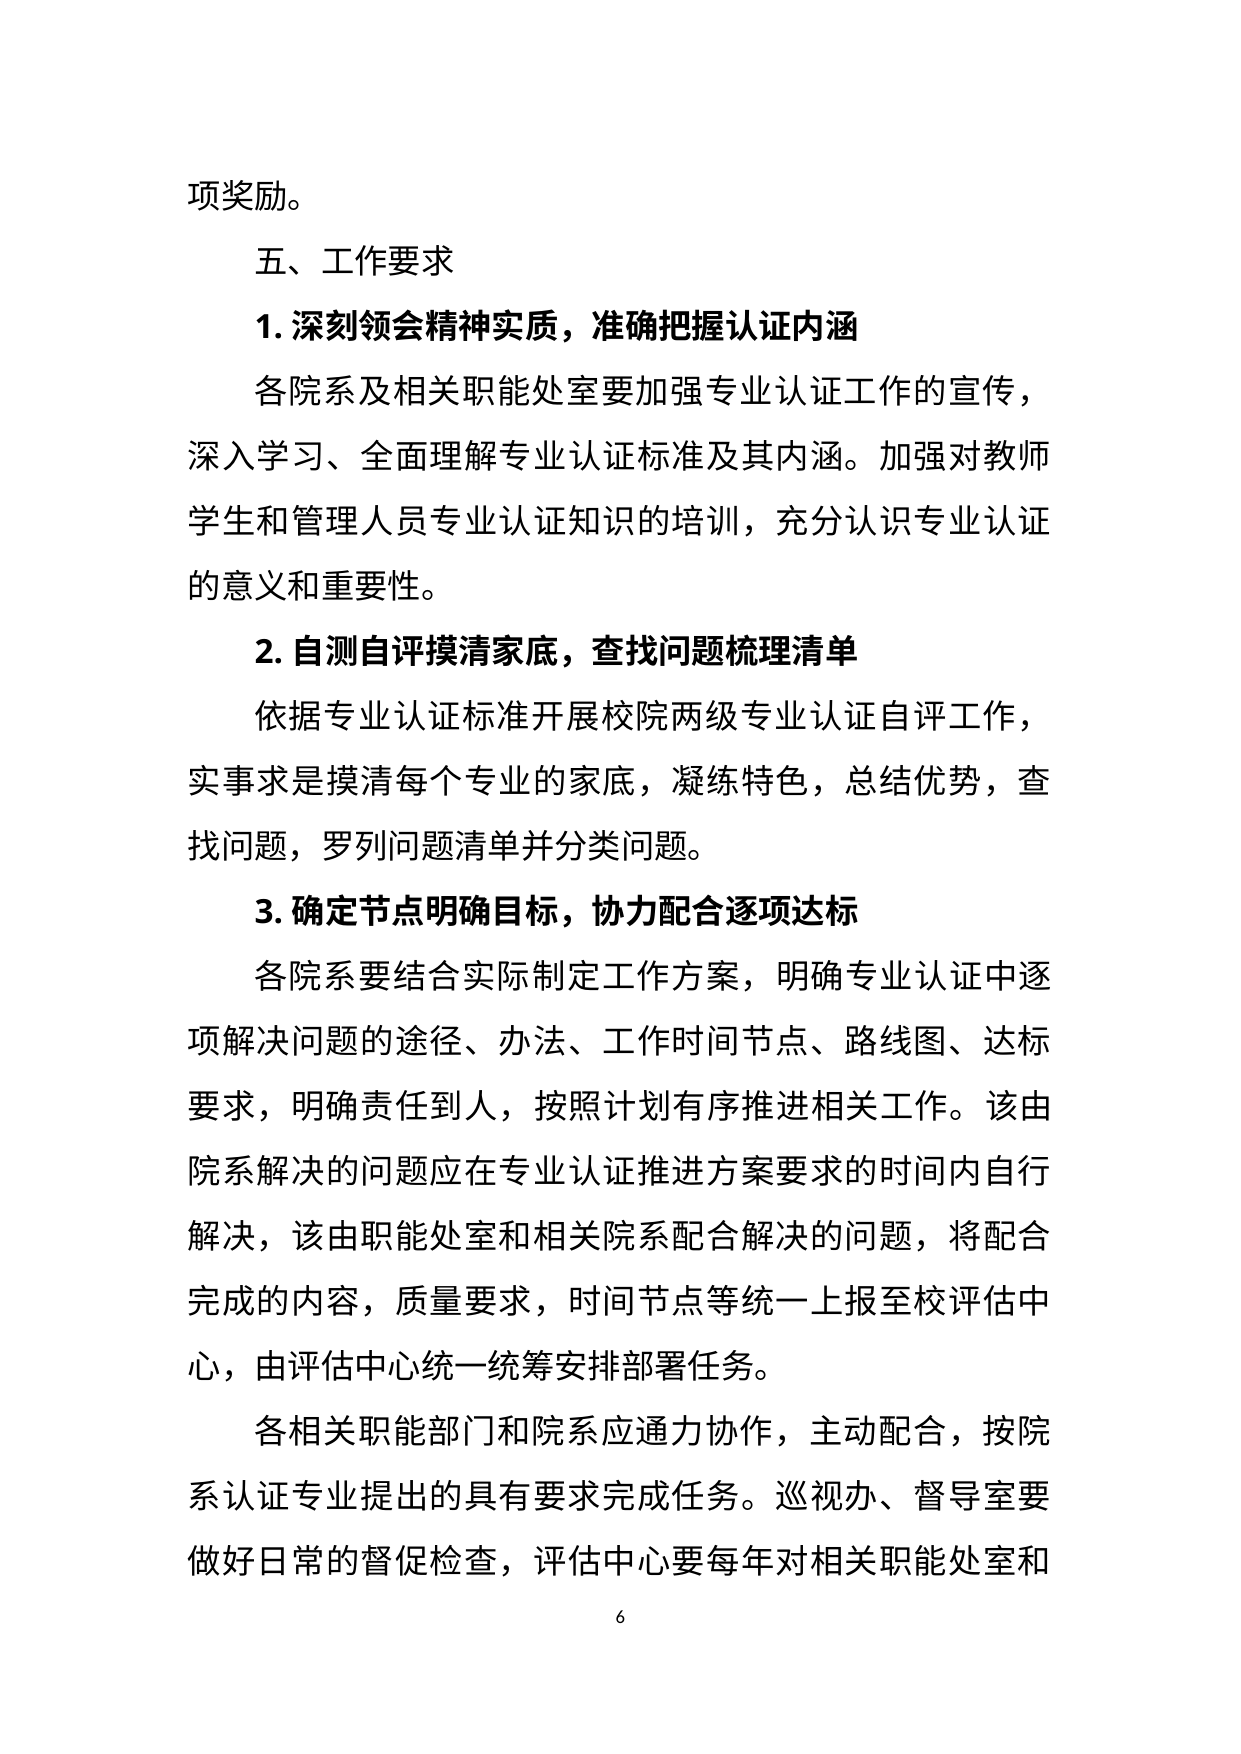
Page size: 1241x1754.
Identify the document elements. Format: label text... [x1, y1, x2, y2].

text 1. 深刻领会精神实质，准确把握认证内涵 [187, 292, 1053, 357]
text 2. 自测自评摸清家底，查找问题梳理清单 [187, 617, 1053, 682]
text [187, 1397, 1053, 1592]
text 依据专业认证标准开展校院两级专业认证自评工作，实事求是摸清每个专业的家底，凝练特色，总结优势，查找问题，罗列问题清单并分类问题。 [187, 682, 1053, 877]
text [187, 162, 1053, 227]
text 各院系及相关职能处室要加强专业认证工作的宣传，深入学习、全面理解专业认证标准及其内涵。加强对教师、学生和管理人员专业认证知识的培训，充分认识专业认证的意义和重要性。 [187, 357, 1053, 617]
text 五、工作要求 [187, 227, 1053, 292]
text 各院系要结合实际制定工作方案，明确专业认证中逐项解决问题的途径、办法、工作时间节点、路线图、达标要求，明确责任到人，按照计划有序推进相关工作。该由院系解决的问题应在专业认证推进方案要求的时间内自行解决，该由职能处室和相关院系配合解决的问题，将配合完成的内容，质量要求，时间节点等统一上报至校评估中心，由评估中心统一统筹安排部署任务。 [187, 942, 1053, 1397]
text 3. 确定节点明确目标，协力配合逐项达标 [187, 877, 1053, 942]
